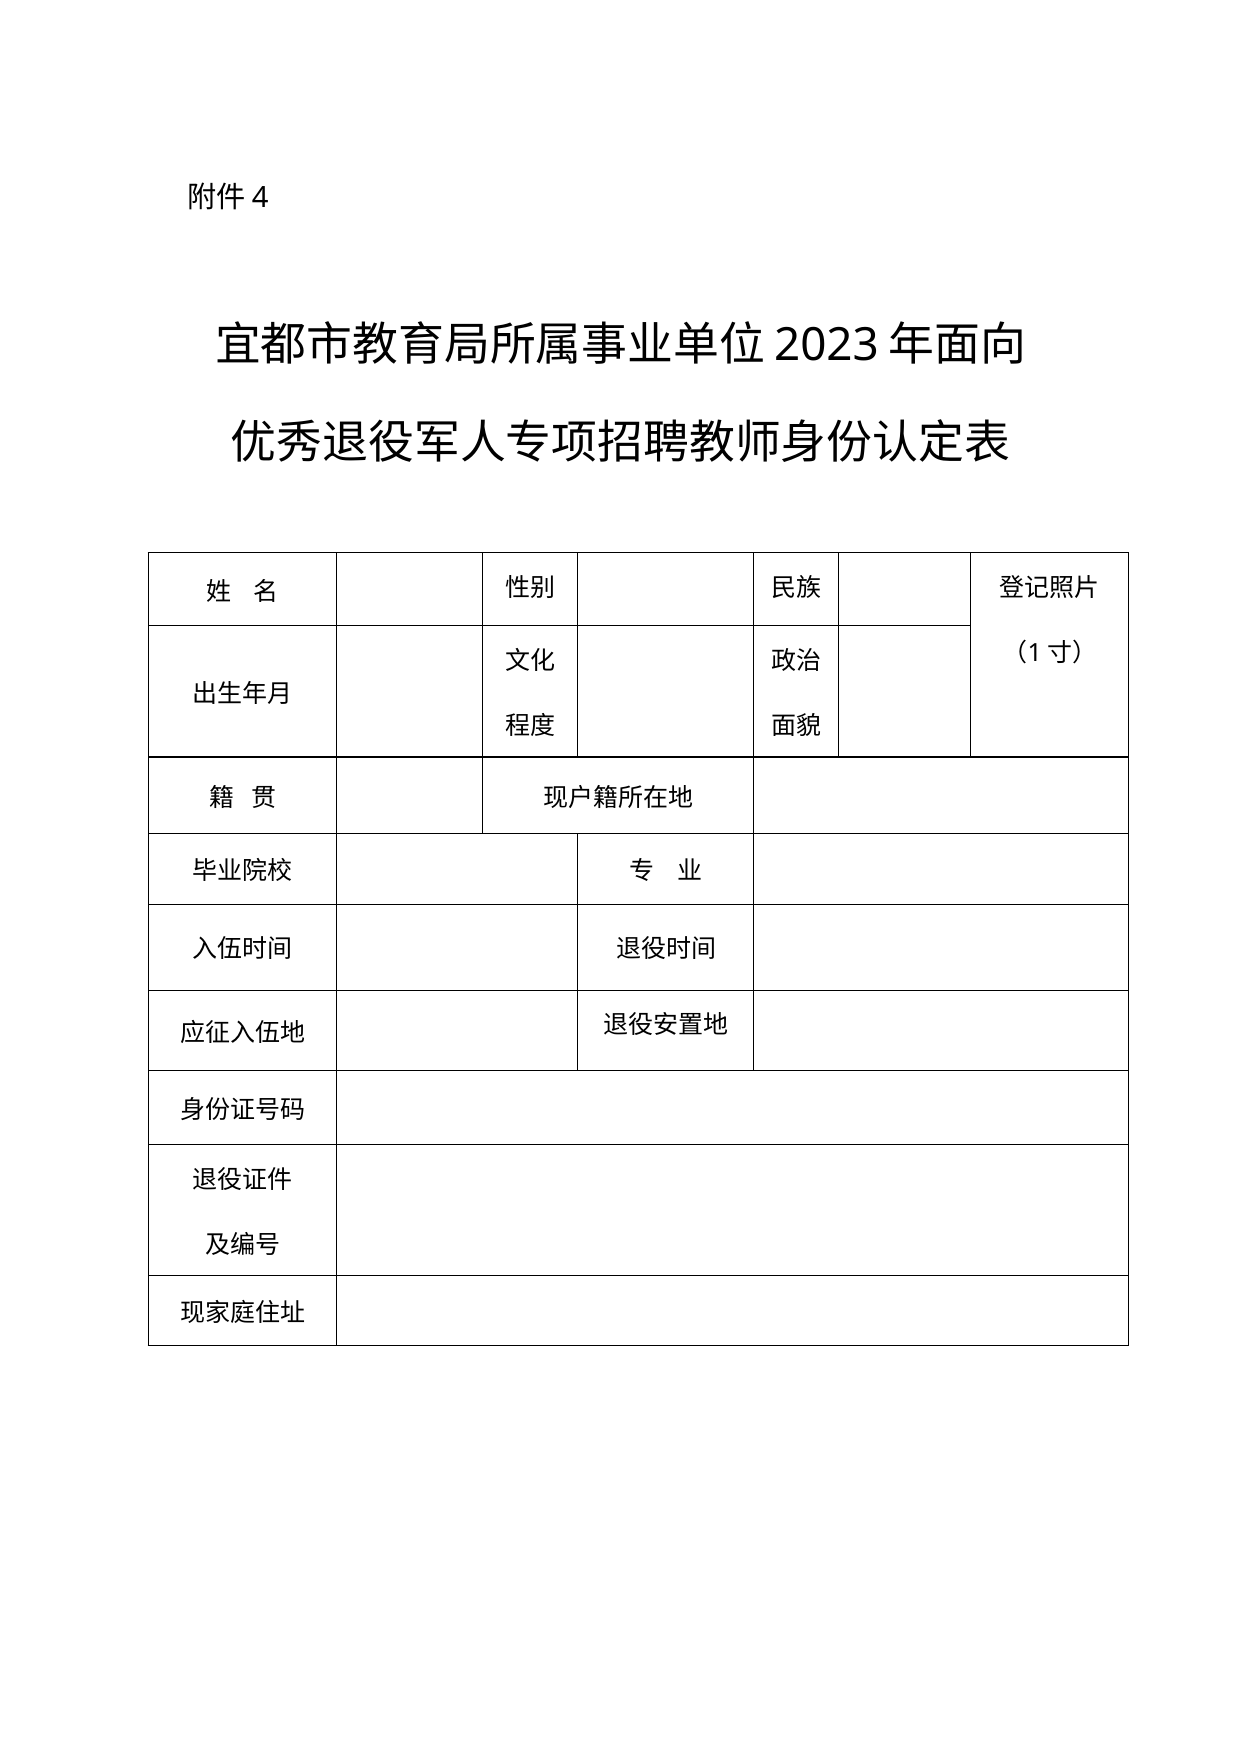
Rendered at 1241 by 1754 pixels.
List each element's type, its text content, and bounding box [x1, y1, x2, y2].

table_cell 出生年月 [149, 626, 336, 756]
table_cell 退役证件 及编号 [149, 1145, 336, 1275]
table_cell [337, 905, 577, 989]
text 宜都市教育局所属事业单位2023年面向 [187, 292, 1053, 389]
table_header [839, 553, 970, 625]
table_cell 文化程度 [483, 626, 577, 756]
table_cell [839, 626, 970, 756]
table_cell 现家庭住址 [149, 1276, 336, 1345]
table_cell 毕业院校 [149, 834, 336, 903]
table_header [578, 553, 753, 625]
table_cell 籍 贯 [149, 758, 336, 833]
table_cell 退役安置地 [578, 991, 753, 1070]
table_cell [754, 834, 1128, 903]
table_header 登记照片 （1寸） [971, 553, 1128, 756]
table_header 性别 [483, 553, 577, 625]
table_cell [337, 834, 577, 903]
table_cell [337, 758, 482, 833]
table_cell [754, 905, 1128, 989]
table_cell 专 业 [578, 834, 753, 903]
table_cell [337, 1276, 1128, 1345]
table_header [337, 553, 482, 625]
text 优秀退役军人专项招聘教师身份认定表 [187, 389, 1053, 487]
table_cell [337, 1145, 1128, 1275]
table_cell [754, 991, 1128, 1070]
table_cell 入伍时间 [149, 905, 336, 989]
table_cell 应征入伍地 [149, 991, 336, 1070]
table_cell 退役时间 [578, 905, 753, 989]
table_cell [578, 626, 753, 756]
table_cell 身份证号码 [149, 1071, 336, 1144]
table_cell 政治 面貌 [754, 626, 838, 756]
table_cell [754, 758, 1128, 833]
table_cell [337, 991, 577, 1070]
table_cell 现户籍所在地 [483, 758, 753, 833]
table_header 民族 [754, 553, 838, 625]
text 附件4 [187, 162, 1053, 227]
table_header 姓 名 [149, 553, 336, 625]
table_cell [337, 626, 482, 756]
table_cell [337, 1071, 1128, 1144]
